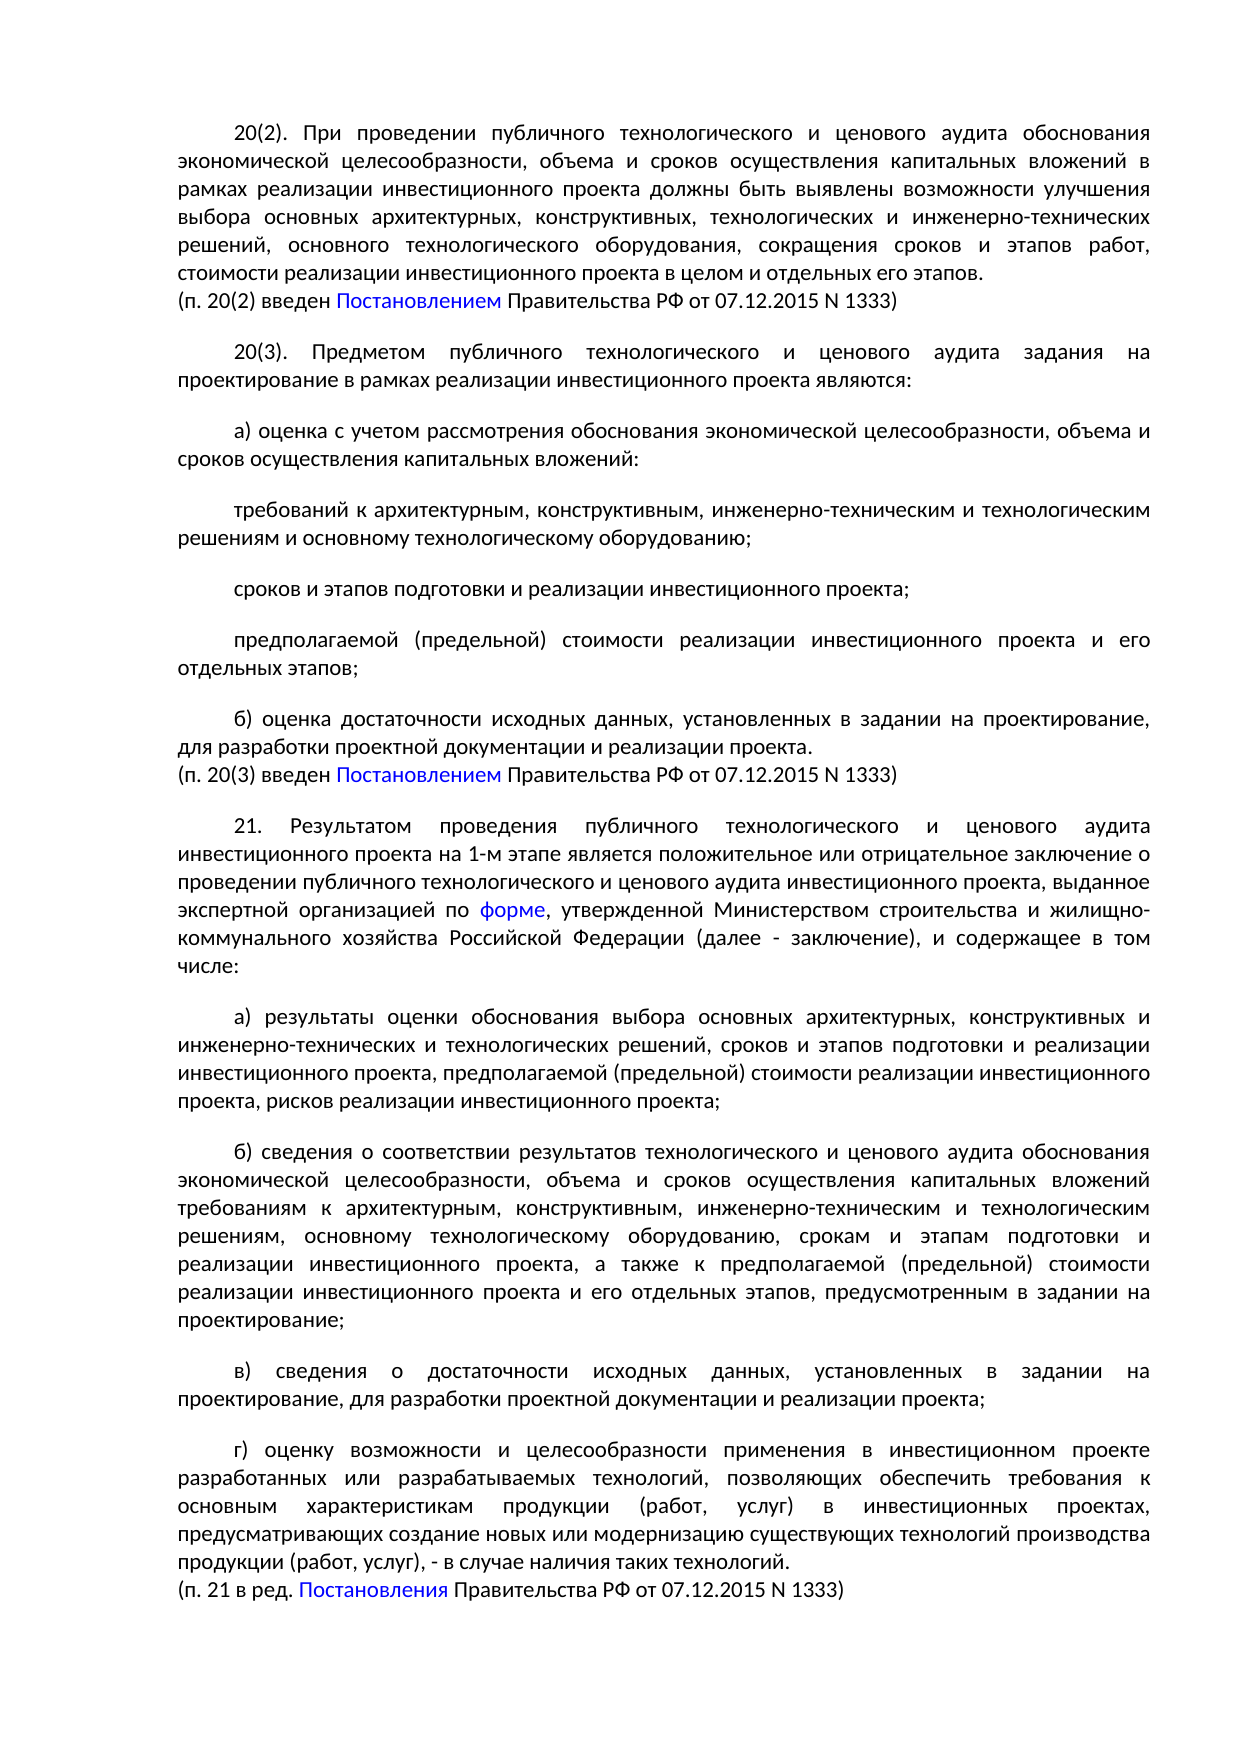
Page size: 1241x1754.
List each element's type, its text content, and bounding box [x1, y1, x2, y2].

text (п. 20(3) введен Постановлением Правительства РФ от 07.12.2015 N 1333) [177, 760, 1152, 788]
text предполагаемой (предельной) стоимости реализации инвестиционного проекта и его отдельных этапов; [177, 625, 1152, 681]
text в) сведения о достаточности исходных данных, установленных в задании на проектирование, для разработки проектной документации и реализации проекта; [177, 1356, 1152, 1412]
text г) оценку возможности и целесообразности применения в инвестиционном проекте разработанных или разрабатываемых технологий, позволяющих обеспечить требования к основным характеристикам продукции (работ, услуг) в инвестиционных проектах, предусматривающих создание новых или модернизацию существующих технологий производства продукции (работ, услуг), - в случае наличия таких технологий. [177, 1435, 1152, 1575]
text б) оценка достаточности исходных данных, установленных в задании на проектирование, для разработки проектной документации и реализации проекта. [177, 704, 1152, 760]
text (п. 20(2) введен Постановлением Правительства РФ от 07.12.2015 N 1333) [177, 286, 1152, 314]
text (п. 21 в ред. Постановления Правительства РФ от 07.12.2015 N 1333) [177, 1575, 1152, 1603]
text 20(2). При проведении публичного технологического и ценового аудита обоснования экономической целесообразности, объема и сроков осуществления капитальных вложений в рамках реализации инвестиционного проекта должны быть выявлены возможности улучшения выбора основных архитектурных, конструктивных, технологических и инженерно-технических решений, основного технологического оборудования, сокращения сроков и этапов работ, стоимости реализации инвестиционного проекта в целом и отдельных его этапов. [177, 118, 1152, 286]
text а) результаты оценки обоснования выбора основных архитектурных, конструктивных и инженерно-технических и технологических решений, сроков и этапов подготовки и реализации инвестиционного проекта, предполагаемой (предельной) стоимости реализации инвестиционного проекта, рисков реализации инвестиционного проекта; [177, 1002, 1152, 1114]
text 20(3). Предметом публичного технологического и ценового аудита задания на проектирование в рамках реализации инвестиционного проекта являются: [177, 337, 1152, 393]
text требований к архитектурным, конструктивным, инженерно-техническим и технологическим решениям и основному технологическому оборудованию; [177, 495, 1152, 551]
text 21. Результатом проведения публичного технологического и ценового аудита инвестиционного проекта на 1-м этапе является положительное или отрицательное заключение о проведении публичного технологического и ценового аудита инвестиционного проекта, выданное экспертной организацией по форме, утвержденной Министерством строительства и жилищно-коммунального хозяйства Российской Федерации (далее - заключение), и содержащее в том числе: [177, 811, 1152, 979]
text сроков и этапов подготовки и реализации инвестиционного проекта; [177, 574, 1152, 602]
text б) сведения о соответствии результатов технологического и ценового аудита обоснования экономической целесообразности, объема и сроков осуществления капитальных вложений требованиям к архитектурным, конструктивным, инженерно-техническим и технологическим решениям, основному технологическому оборудованию, срокам и этапам подготовки и реализации инвестиционного проекта, а также к предполагаемой (предельной) стоимости реализации инвестиционного проекта и его отдельных этапов, предусмотренным в задании на проектирование; [177, 1137, 1152, 1333]
text а) оценка с учетом рассмотрения обоснования экономической целесообразности, объема и сроков осуществления капитальных вложений: [177, 416, 1152, 472]
